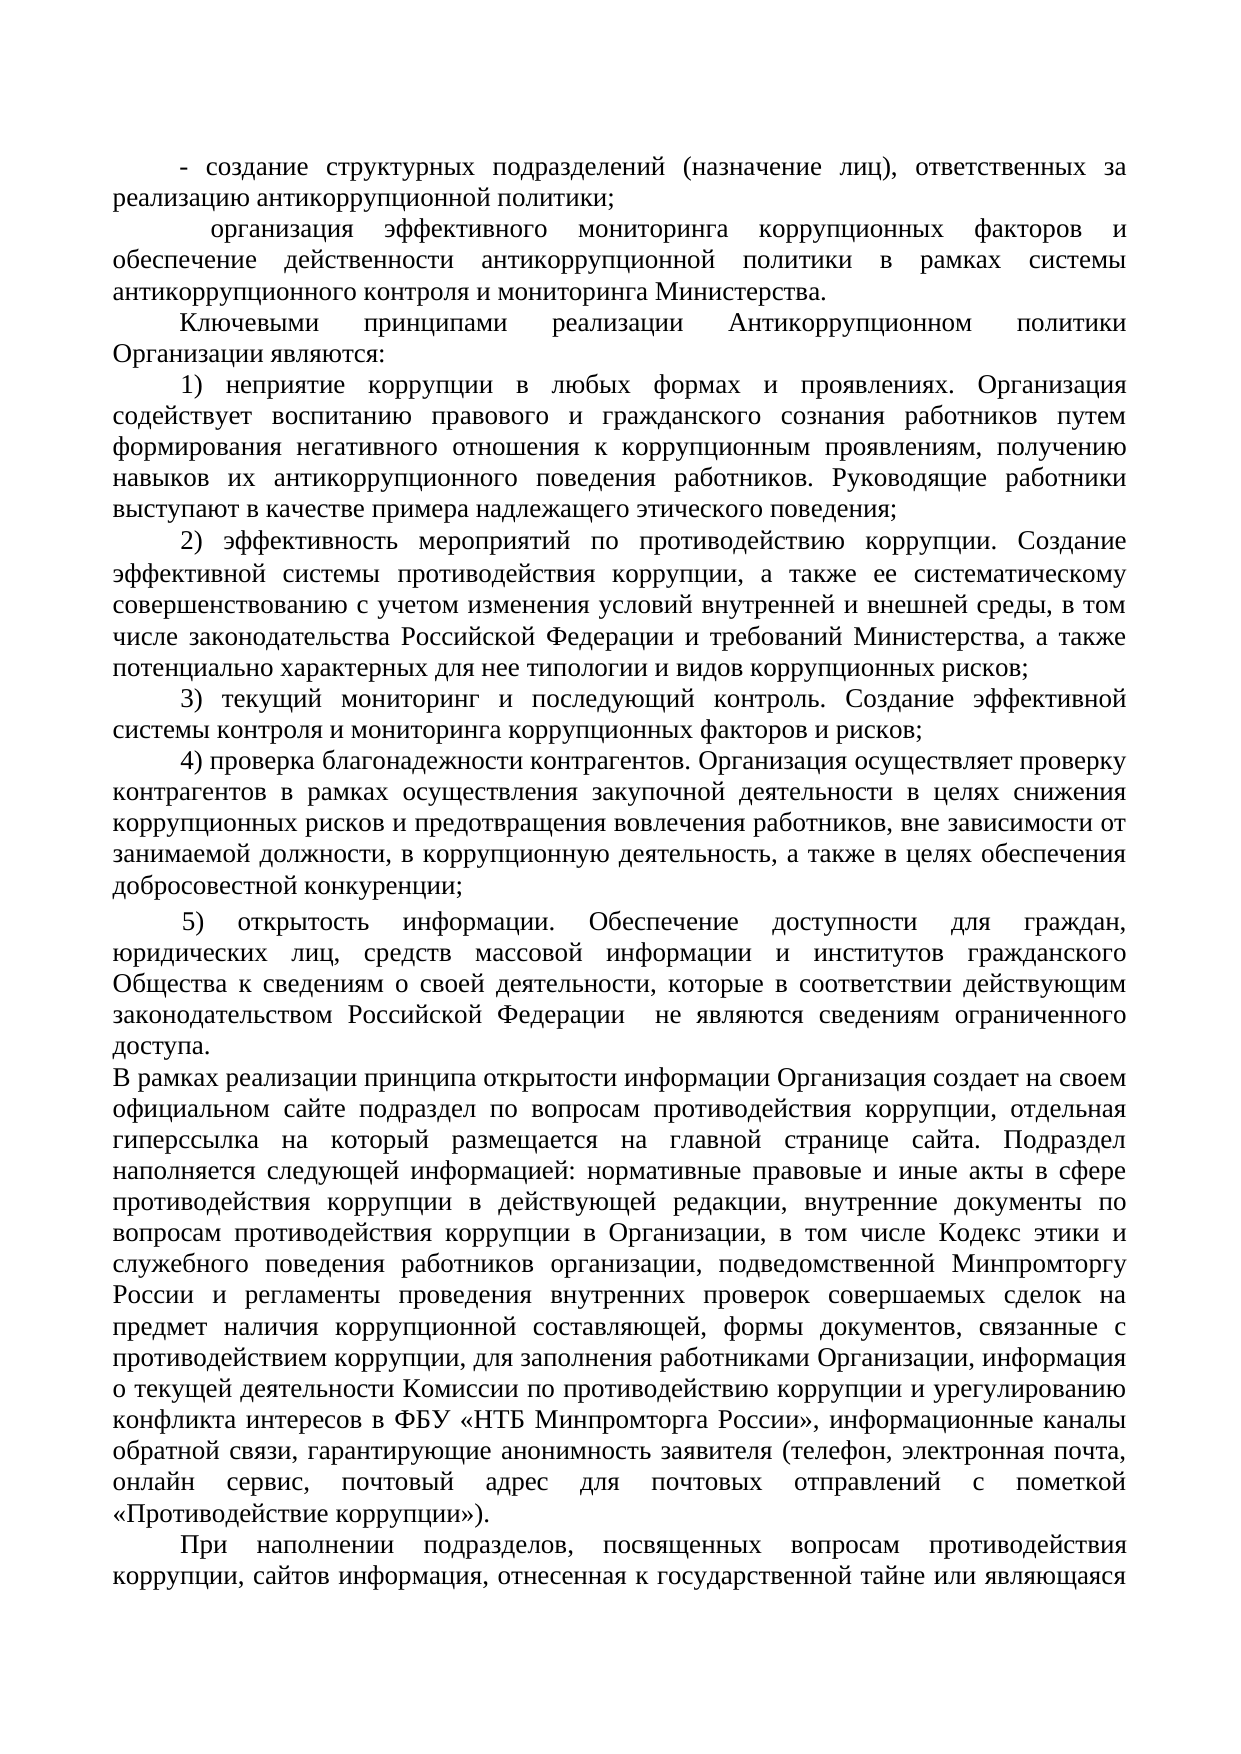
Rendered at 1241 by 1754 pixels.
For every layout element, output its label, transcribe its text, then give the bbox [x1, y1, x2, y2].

text - создание структурных подразделений (назначение лиц), ответственных за реализацию антикоррупционной политики; [112, 150, 1128, 212]
text В рамках реализации принципа открытости информации Организация создает на своем официальном сайте подраздел по вопросам противодействия коррупции, отдельная гиперссылка на который размещается на главной странице сайта. Подраздел наполняется следующей информацией: нормативные правовые и иные акты в сфере противодействия коррупции в действующей редакции, внутренние документы по вопросам противодействия коррупции в Организации, в том числе Кодекс этики и служебного поведения работников организации, подведомственной Минпромторгу России и регламенты проведения внутренних проверок совершаемых сделок на предмет наличия коррупционной составляющей, формы документов, связанные с противодействием коррупции, для заполнения работниками Организации, информация о текущей деятельности Комиссии по противодействию коррупции и урегулированию конфликта интересов в ФБУ «НТБ Минпромторга России», информационные каналы обратной связи, гарантирующие анонимность заявителя (телефон, электронная почта, онлайн сервис, почтовый адрес для почтовых отправлений с пометкой «Противодействие коррупции»). [112, 1061, 1128, 1528]
text организация эффективного мониторинга коррупционных факторов и обеспечение действенности антикоррупционной политики в рамках системы антикоррупционного контроля и мониторинга Министерства. [112, 212, 1128, 306]
text 5) открытость информации. Обеспечение доступности для граждан, юридических лиц, средств массовой информации и институтов гражданского Общества к сведениям о своей деятельности, которые в соответствии действующим законодательством Российской Федерации не являются сведениям ограниченного доступа. [112, 905, 1128, 1061]
text 1) неприятие коррупции в любых формах и проявлениях. Организация содействует воспитанию правового и гражданского сознания работников путем формирования негативного отношения к коррупционным проявлениям, получению навыков их антикоррупционного поведения работников. Руководящие работники выступают в качестве примера надлежащего этического поведения; [112, 368, 1128, 524]
text 3) текущий мониторинг и последующий контроль. Создание эффективной системы контроля и мониторинга коррупционных факторов и рисков; [112, 682, 1128, 744]
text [112, 1528, 1128, 1590]
text 4) проверка благонадежности контрагентов. Организация осуществляет проверку контрагентов в рамках осуществления закупочной деятельности в целях снижения коррупционных рисков и предотвращения вовлечения работников, вне зависимости от занимаемой должности, в коррупционную деятельность, а также в целях обеспечения добросовестной конкуренции; [112, 744, 1128, 900]
text 2) эффективность мероприятий по противодействию коррупции. Создание эффективной системы противодействия коррупции, а также ее систематическому совершенствованию с учетом изменения условий внутренней и внешней среды, в том числе законодательства Российской Федерации и требований Министерства, а также потенциально характерных для нее типологии и видов коррупционных рисков; [112, 524, 1128, 682]
text Ключевыми принципами реализации Антикоррупционном политики Организации являются: [112, 306, 1128, 368]
